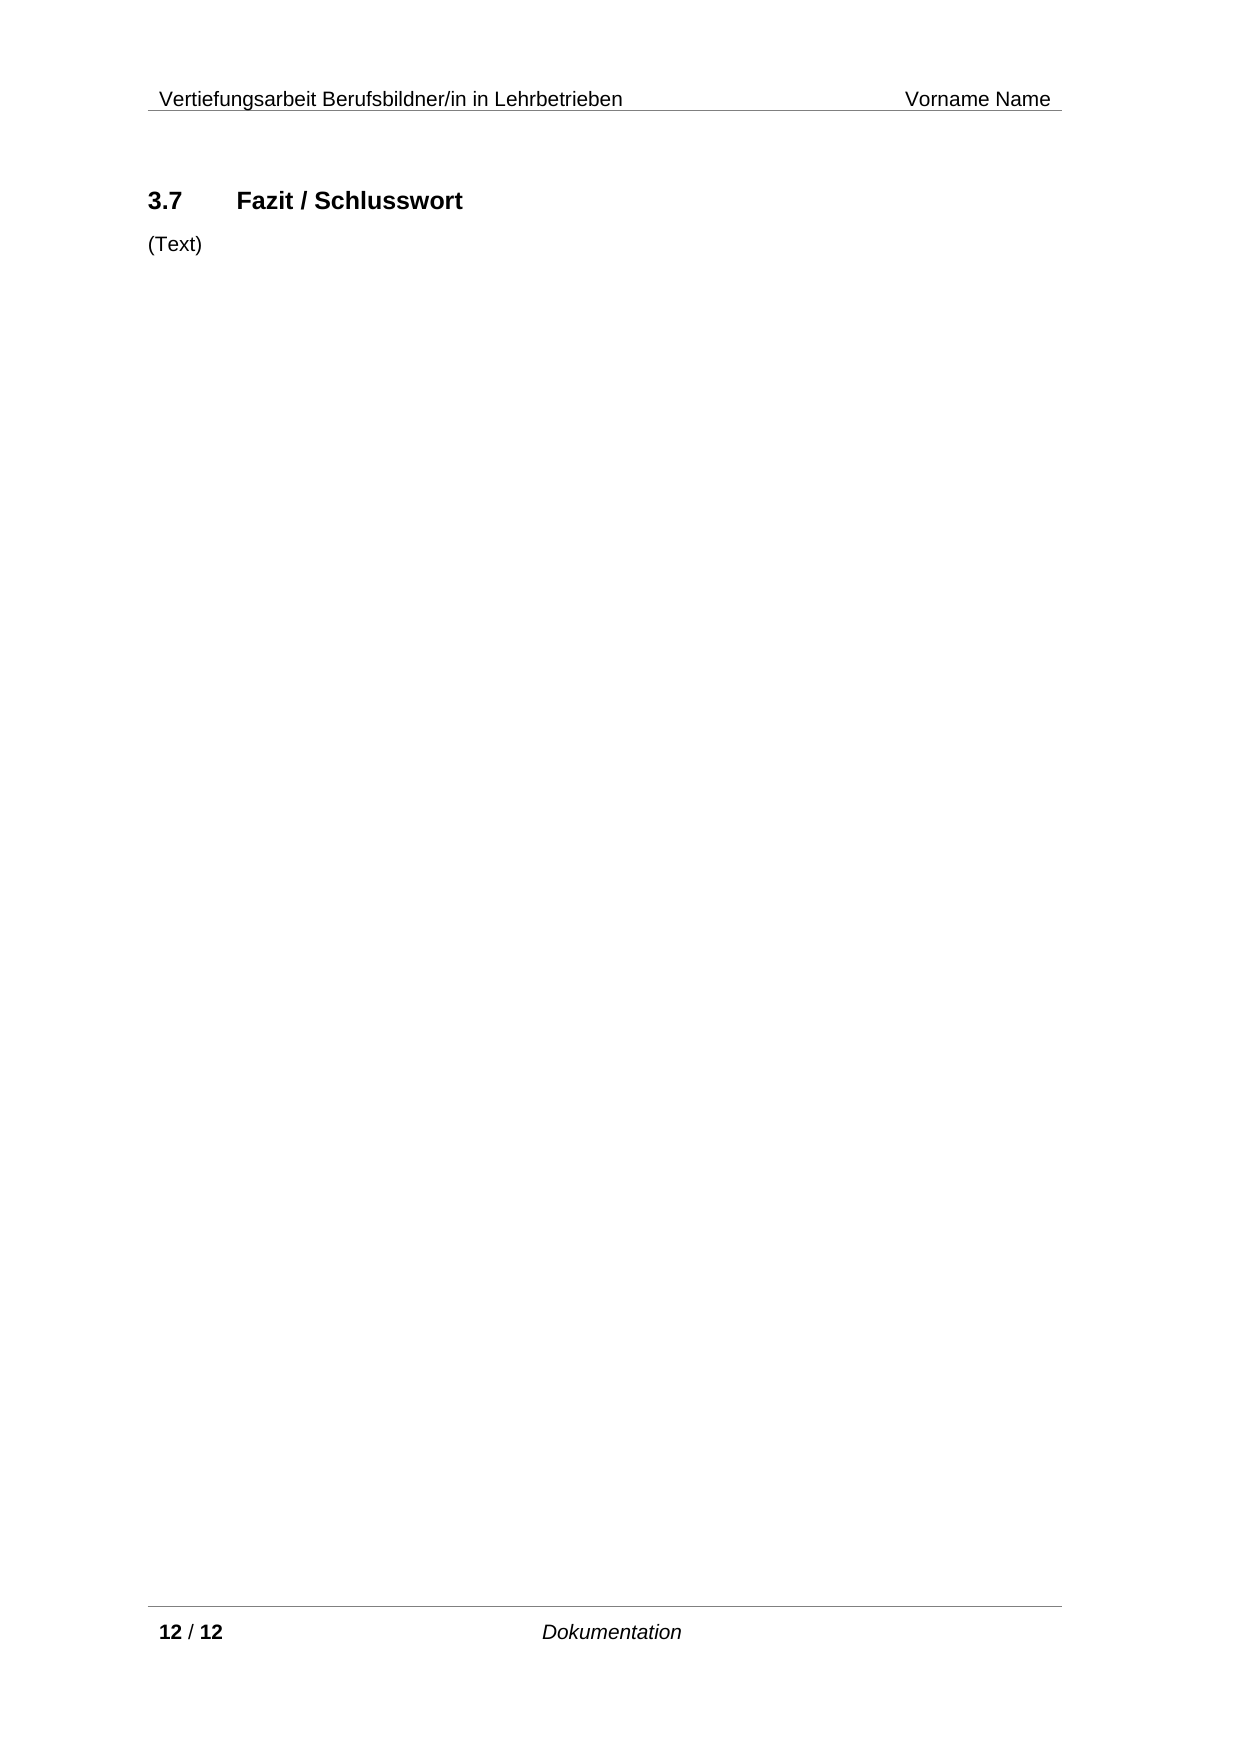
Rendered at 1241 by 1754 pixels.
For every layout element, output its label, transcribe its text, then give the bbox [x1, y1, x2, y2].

text (Text) [148, 227, 1063, 256]
subtitle Fazit / Schlusswort [148, 185, 1063, 214]
